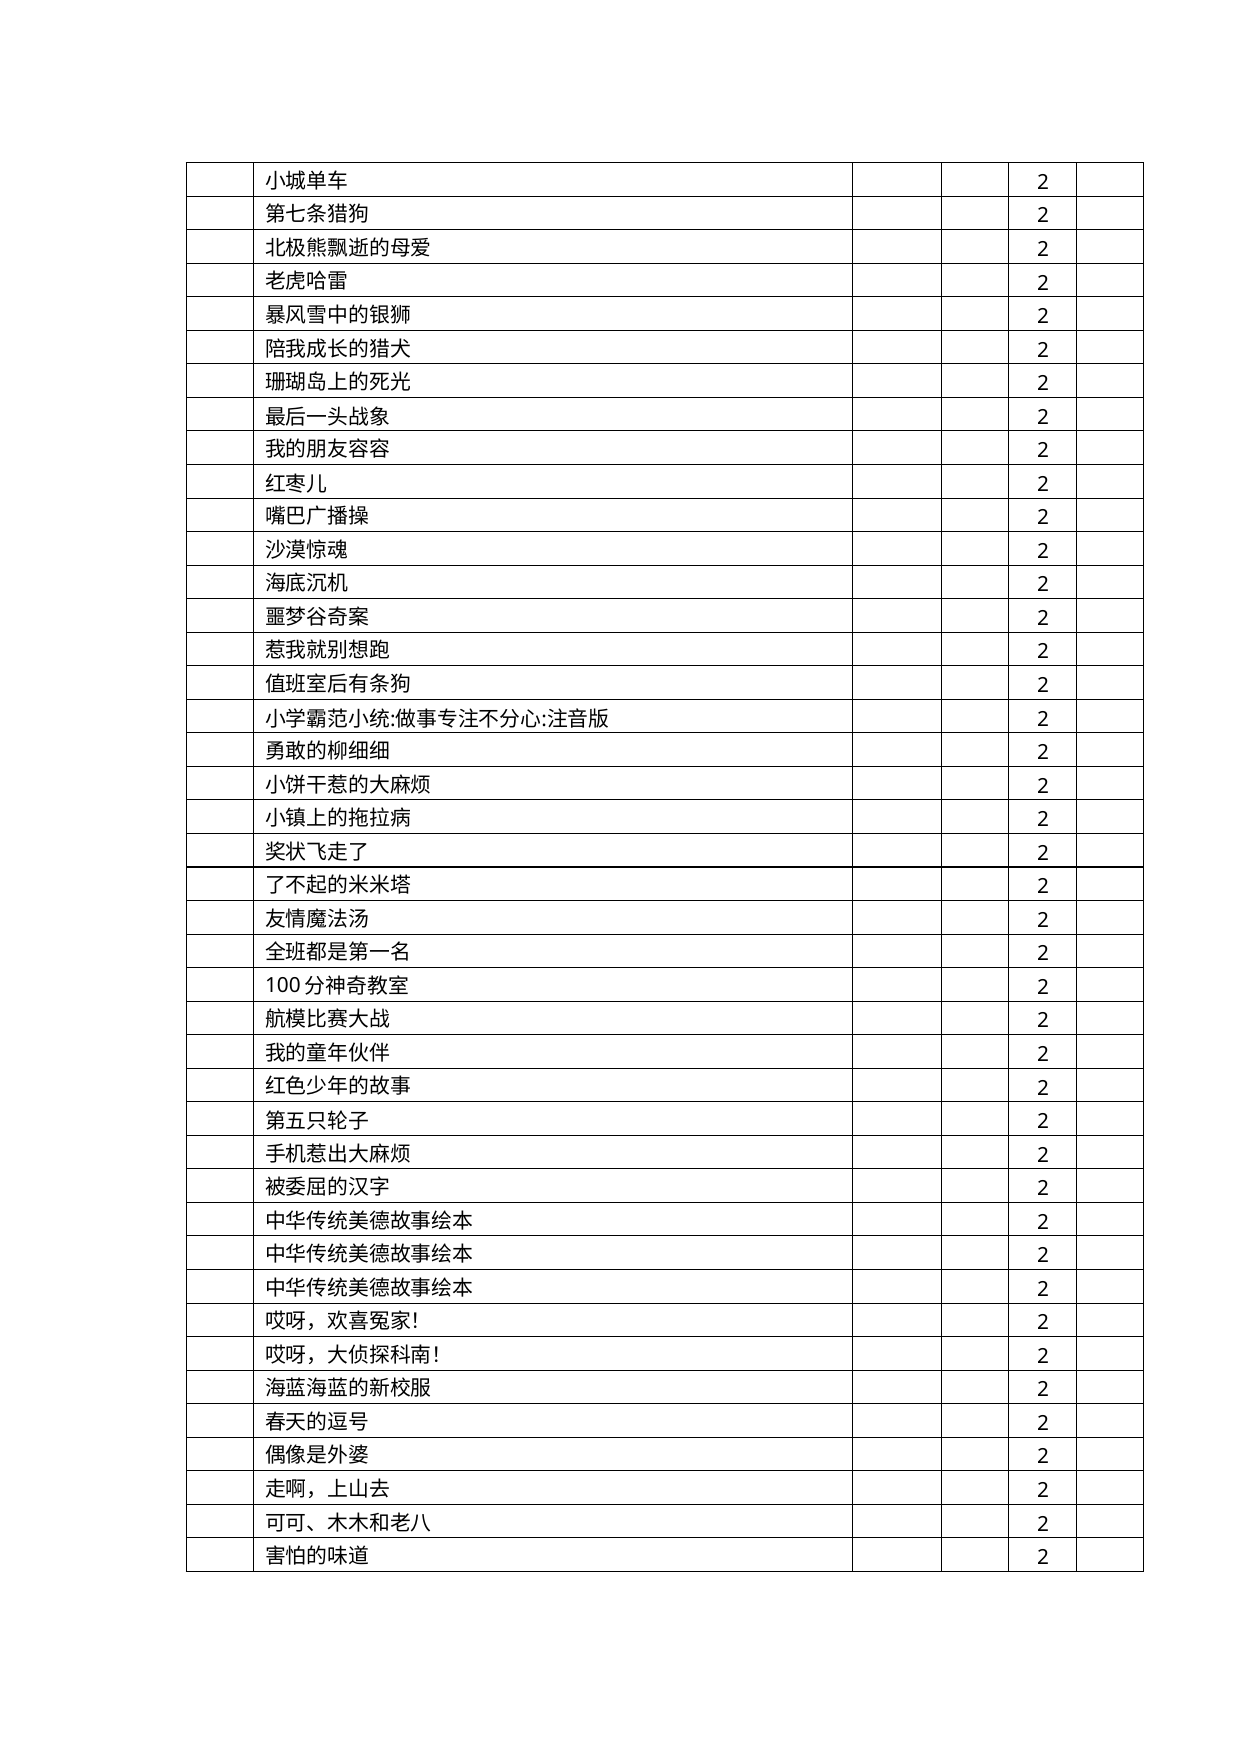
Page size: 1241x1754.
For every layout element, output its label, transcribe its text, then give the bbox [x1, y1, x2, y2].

table_cell [1077, 532, 1143, 564]
table_cell 2 [1009, 968, 1076, 1001]
table_cell 陪我成长的猎犬 [254, 331, 852, 363]
table_cell [1077, 431, 1143, 464]
table_cell 2 [1009, 1404, 1076, 1437]
table_cell 2 [1009, 1035, 1076, 1068]
table_cell [942, 834, 1008, 866]
table_cell 2 [1009, 767, 1076, 799]
table_cell [942, 1438, 1008, 1470]
table_cell [853, 1069, 941, 1101]
table_cell [853, 1169, 941, 1202]
table_cell 2 [1009, 1236, 1076, 1269]
table_cell [942, 1136, 1008, 1168]
table_cell 2 [1009, 1438, 1076, 1470]
table_cell 值班室后有条狗 [254, 666, 852, 699]
table_cell [853, 1538, 941, 1571]
table_cell [187, 163, 253, 196]
table_cell 2 [1009, 1471, 1076, 1504]
table_cell [853, 163, 941, 196]
table_cell 中华传统美德故事绘本 [254, 1270, 852, 1302]
table_cell [187, 666, 253, 699]
table_cell 2 [1009, 733, 1076, 766]
table_cell [187, 633, 253, 665]
table_cell [187, 800, 253, 833]
table_cell [1077, 800, 1143, 833]
table_cell [187, 499, 253, 531]
table_cell [1077, 1002, 1143, 1034]
table_cell [942, 1236, 1008, 1269]
table_cell [853, 364, 941, 397]
table_cell 2 [1009, 197, 1076, 229]
table_cell [187, 599, 253, 632]
table_cell [1077, 666, 1143, 699]
table_cell 沙漠惊魂 [254, 532, 852, 564]
table_cell [187, 297, 253, 330]
table_cell 2 [1009, 868, 1076, 900]
table_cell [853, 465, 941, 497]
table_cell [1077, 230, 1143, 263]
table_cell [853, 1337, 941, 1369]
table_cell 2 [1009, 666, 1076, 699]
table_cell 100分神奇教室 [254, 968, 852, 1001]
table_cell [942, 197, 1008, 229]
table_cell 2 [1009, 499, 1076, 531]
table_cell 可可、木木和老八 [254, 1505, 852, 1537]
table_cell 红色少年的故事 [254, 1069, 852, 1101]
table_cell [853, 532, 941, 564]
table_cell [1077, 868, 1143, 900]
table_cell [187, 431, 253, 464]
table_cell 我的童年伙伴 [254, 1035, 852, 1068]
table_cell 2 [1009, 834, 1076, 866]
table_cell [942, 868, 1008, 900]
table_cell [942, 1538, 1008, 1571]
table_cell [853, 1136, 941, 1168]
table_cell 2 [1009, 465, 1076, 497]
table_cell [187, 331, 253, 363]
table_cell [187, 364, 253, 397]
table_cell 走啊，上山去 [254, 1471, 852, 1504]
table_cell [853, 1371, 941, 1403]
table_cell [942, 532, 1008, 564]
table_cell 海蓝海蓝的新校服 [254, 1371, 852, 1403]
table_cell [187, 1169, 253, 1202]
table_cell [853, 1002, 941, 1034]
table_cell 2 [1009, 1337, 1076, 1369]
table_cell [187, 868, 253, 900]
table_cell 第五只轮子 [254, 1102, 852, 1135]
table_cell [1077, 1404, 1143, 1437]
table_cell [1077, 1136, 1143, 1168]
table_cell [942, 800, 1008, 833]
table_cell [187, 566, 253, 598]
table_cell [187, 1102, 253, 1135]
table_cell [187, 398, 253, 430]
table_cell [942, 968, 1008, 1001]
table_cell [853, 1438, 941, 1470]
table_cell [942, 1371, 1008, 1403]
table_cell [942, 1337, 1008, 1369]
table_cell [187, 767, 253, 799]
table_cell [942, 465, 1008, 497]
table_cell [942, 230, 1008, 263]
table_cell 被委屈的汉字 [254, 1169, 852, 1202]
table_cell [942, 901, 1008, 933]
table_cell 海底沉机 [254, 566, 852, 598]
table_cell [853, 499, 941, 531]
table_cell [853, 1203, 941, 1235]
table_cell 2 [1009, 163, 1076, 196]
table_cell [942, 1002, 1008, 1034]
table_cell 噩梦谷奇案 [254, 599, 852, 632]
table_cell [187, 1538, 253, 1571]
table_cell 北极熊飘逝的母爱 [254, 230, 852, 263]
table_cell [1077, 968, 1143, 1001]
table_cell [187, 1270, 253, 1302]
table_cell 全班都是第一名 [254, 935, 852, 967]
table_cell [187, 532, 253, 564]
table_cell [187, 901, 253, 933]
table_cell [853, 230, 941, 263]
table_cell [1077, 331, 1143, 363]
table_cell [853, 566, 941, 598]
table_cell [187, 264, 253, 296]
table_cell 2 [1009, 800, 1076, 833]
table_cell 勇敢的柳细细 [254, 733, 852, 766]
table_cell [1077, 364, 1143, 397]
table_cell [853, 700, 941, 732]
table_cell [1077, 1337, 1143, 1369]
table_cell [942, 398, 1008, 430]
table_cell [1077, 834, 1143, 866]
table_cell [187, 1035, 253, 1068]
table_cell [187, 1505, 253, 1537]
table_cell 珊瑚岛上的死光 [254, 364, 852, 397]
table_cell [942, 1035, 1008, 1068]
table_cell [853, 398, 941, 430]
table_cell [942, 733, 1008, 766]
table_cell [187, 1002, 253, 1034]
table_cell [942, 264, 1008, 296]
table_cell 最后一头战象 [254, 398, 852, 430]
table_cell 红枣儿 [254, 465, 852, 497]
table_cell [942, 1404, 1008, 1437]
table_cell [942, 566, 1008, 598]
table_cell [187, 700, 253, 732]
table_cell 2 [1009, 599, 1076, 632]
table_cell 奖状飞走了 [254, 834, 852, 866]
table_cell [187, 1069, 253, 1101]
table_cell [853, 800, 941, 833]
table_cell [853, 901, 941, 933]
table_cell [1077, 767, 1143, 799]
table_cell [1077, 197, 1143, 229]
table_cell [942, 700, 1008, 732]
table_cell [942, 297, 1008, 330]
table_cell [187, 1304, 253, 1336]
table_cell [1077, 1505, 1143, 1537]
table_cell [942, 666, 1008, 699]
table_cell 了不起的米米塔 [254, 868, 852, 900]
table_cell [1077, 1471, 1143, 1504]
table_cell 2 [1009, 431, 1076, 464]
table_cell [1077, 1304, 1143, 1336]
table_cell [942, 364, 1008, 397]
table_cell [942, 1102, 1008, 1135]
table_cell 小镇上的拖拉病 [254, 800, 852, 833]
table_cell [942, 767, 1008, 799]
table_cell 春天的逗号 [254, 1404, 852, 1437]
table_cell [1077, 700, 1143, 732]
table_cell 小饼干惹的大麻烦 [254, 767, 852, 799]
table_cell [1077, 1371, 1143, 1403]
table_cell 2 [1009, 901, 1076, 933]
table_cell [1077, 1169, 1143, 1202]
table_cell [942, 499, 1008, 531]
table_cell [853, 767, 941, 799]
table_cell [1077, 465, 1143, 497]
table_cell [1077, 566, 1143, 598]
table_cell 哎呀，欢喜冤家！ [254, 1304, 852, 1336]
table_cell [853, 1270, 941, 1302]
table_cell 老虎哈雷 [254, 264, 852, 296]
table_cell [853, 1236, 941, 1269]
table_cell 2 [1009, 230, 1076, 263]
table_cell [187, 968, 253, 1001]
table_cell 暴风雪中的银狮 [254, 297, 852, 330]
table_cell 2 [1009, 566, 1076, 598]
table_cell [187, 1136, 253, 1168]
table_cell [187, 834, 253, 866]
table_cell [942, 1069, 1008, 1101]
table_cell 2 [1009, 1069, 1076, 1101]
table_cell [1077, 733, 1143, 766]
table_cell 2 [1009, 700, 1076, 732]
table_cell [853, 1471, 941, 1504]
table_cell [942, 163, 1008, 196]
table_cell 2 [1009, 935, 1076, 967]
table_cell [187, 197, 253, 229]
table_cell 友情魔法汤 [254, 901, 852, 933]
table_cell [942, 599, 1008, 632]
table_cell [1077, 499, 1143, 531]
table_cell 2 [1009, 1136, 1076, 1168]
table_cell [1077, 1438, 1143, 1470]
table_cell [853, 197, 941, 229]
table_cell [1077, 1069, 1143, 1101]
table_cell [1077, 297, 1143, 330]
table_cell 航模比赛大战 [254, 1002, 852, 1034]
table_cell [1077, 1538, 1143, 1571]
table_cell 2 [1009, 1304, 1076, 1336]
table_cell 2 [1009, 398, 1076, 430]
table_cell 偶像是外婆 [254, 1438, 852, 1470]
table_cell [853, 733, 941, 766]
table_cell 2 [1009, 1538, 1076, 1571]
table_cell [853, 935, 941, 967]
table_cell [187, 1471, 253, 1504]
table_cell [187, 465, 253, 497]
table_cell [853, 431, 941, 464]
table_cell 2 [1009, 297, 1076, 330]
table_cell 2 [1009, 1002, 1076, 1034]
table_cell 害怕的味道 [254, 1538, 852, 1571]
table_cell [187, 230, 253, 263]
table_cell [853, 264, 941, 296]
table_cell [1077, 1035, 1143, 1068]
table_cell [942, 1270, 1008, 1302]
table_cell 手机惹出大麻烦 [254, 1136, 852, 1168]
table_cell [853, 331, 941, 363]
table_cell 2 [1009, 364, 1076, 397]
table_cell [1077, 163, 1143, 196]
table_cell 2 [1009, 1169, 1076, 1202]
table_cell [187, 1371, 253, 1403]
table_cell [853, 1102, 941, 1135]
table_cell [187, 733, 253, 766]
table_cell 2 [1009, 331, 1076, 363]
table_cell [853, 968, 941, 1001]
table_cell 2 [1009, 1203, 1076, 1235]
table_cell [942, 1203, 1008, 1235]
table_cell 中华传统美德故事绘本 [254, 1236, 852, 1269]
table_cell 惹我就别想跑 [254, 633, 852, 665]
table_cell 小城单车 [254, 163, 852, 196]
table_cell [853, 1505, 941, 1537]
table_cell [942, 431, 1008, 464]
table_cell [1077, 935, 1143, 967]
table_cell [942, 1471, 1008, 1504]
table_cell 2 [1009, 264, 1076, 296]
table_cell [853, 868, 941, 900]
table_cell [853, 834, 941, 866]
table_cell 2 [1009, 1102, 1076, 1135]
table_cell [1077, 633, 1143, 665]
table_cell [942, 935, 1008, 967]
table_cell 第七条猎狗 [254, 197, 852, 229]
table_cell [942, 633, 1008, 665]
table_cell [942, 1505, 1008, 1537]
table_cell [1077, 1270, 1143, 1302]
table_cell [187, 1203, 253, 1235]
table_cell 2 [1009, 1270, 1076, 1302]
table_cell [1077, 1102, 1143, 1135]
table_cell 小学霸范小统:做事专注不分心:注音版 [254, 700, 852, 732]
table_cell 2 [1009, 1371, 1076, 1403]
table_cell 哎呀，大侦探科南！ [254, 1337, 852, 1369]
table_cell [853, 633, 941, 665]
table_cell [942, 1169, 1008, 1202]
table_cell [1077, 901, 1143, 933]
table_cell [942, 331, 1008, 363]
table_cell [187, 1404, 253, 1437]
table_cell [1077, 264, 1143, 296]
table_cell 嘴巴广播操 [254, 499, 852, 531]
table_cell [942, 1304, 1008, 1336]
table_cell 我的朋友容容 [254, 431, 852, 464]
table_cell [187, 1337, 253, 1369]
table_cell [187, 1236, 253, 1269]
table_cell [187, 1438, 253, 1470]
table_cell [1077, 599, 1143, 632]
table_cell [853, 1035, 941, 1068]
table_cell [853, 297, 941, 330]
table_cell 中华传统美德故事绘本 [254, 1203, 852, 1235]
table_cell 2 [1009, 1505, 1076, 1537]
table_cell [853, 1404, 941, 1437]
table_cell 2 [1009, 633, 1076, 665]
table_cell [1077, 1236, 1143, 1269]
table_cell 2 [1009, 532, 1076, 564]
table_cell [853, 1304, 941, 1336]
table_cell [853, 666, 941, 699]
table_cell [853, 599, 941, 632]
table_cell [1077, 1203, 1143, 1235]
table_cell [187, 935, 253, 967]
table_cell [1077, 398, 1143, 430]
